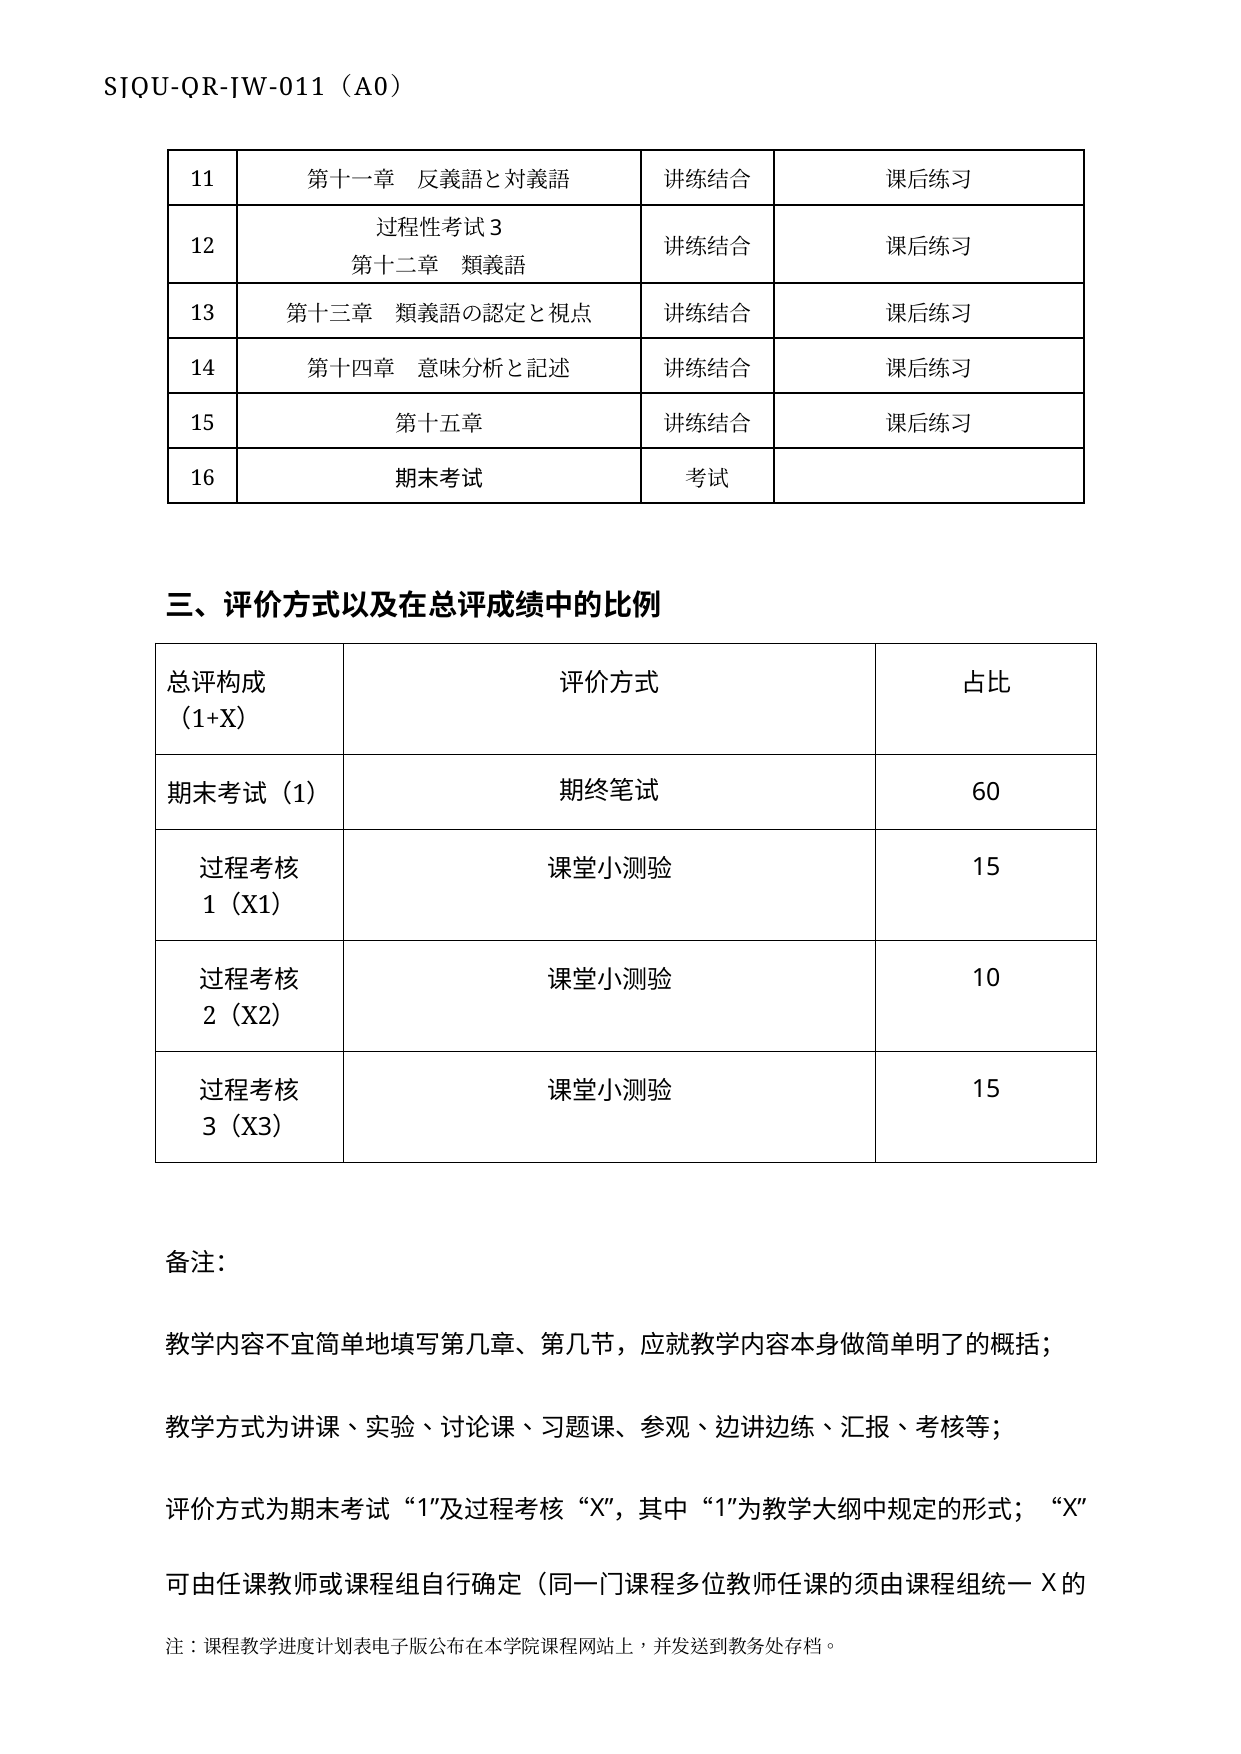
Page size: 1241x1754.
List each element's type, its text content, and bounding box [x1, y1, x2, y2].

table_cell [775, 449, 1083, 502]
table_cell 课后练习 [775, 284, 1083, 337]
table_cell 过程考核3（X3） [156, 1052, 343, 1162]
table_cell 课堂小测验 [344, 830, 875, 939]
table_header 评价方式 [344, 644, 875, 754]
table_cell 10 [876, 941, 1096, 1051]
table_cell 第十一章 反義語と対義語 [238, 151, 640, 204]
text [165, 1455, 1087, 1605]
table_cell 考试 [642, 449, 773, 502]
table_cell 15 [876, 830, 1096, 939]
table_cell 期末考试（1） [156, 755, 343, 828]
table_cell 课后练习 [775, 394, 1083, 447]
text 备注： [165, 1208, 1087, 1283]
table_cell 期末考试 [238, 449, 640, 502]
table_cell 讲练结合 [642, 151, 773, 204]
table_header 占比 [876, 644, 1096, 754]
table_cell 课堂小测验 [344, 941, 875, 1051]
table_cell 12 [169, 206, 236, 282]
table_cell 11 [169, 151, 236, 204]
table_cell 过程性考试3 第十二章 類義語 [238, 206, 640, 282]
table_cell 第十五章 [238, 394, 640, 447]
table_cell 课后练习 [775, 151, 1083, 204]
table_cell 13 [169, 284, 236, 337]
table_cell 第十三章 類義語の認定と視点 [238, 284, 640, 337]
table_cell 课堂小测验 [344, 1052, 875, 1162]
table_cell 15 [876, 1052, 1096, 1162]
table_header 总评构成（1+X） [156, 644, 343, 754]
text 教学内容不宜简单地填写第几章、第几节，应就教学内容本身做简单明了的概括； [165, 1290, 1087, 1365]
table_cell 期终笔试 [344, 755, 875, 828]
table_cell 14 [169, 339, 236, 392]
table_cell 16 [169, 449, 236, 502]
table_cell 讲练结合 [642, 339, 773, 392]
table_cell 60 [876, 755, 1096, 828]
text 教学方式为讲课、实验、讨论课、习题课、参观、边讲边练、汇报、考核等； [165, 1373, 1087, 1448]
table_cell 第十四章 意味分析と記述 [238, 339, 640, 392]
table_cell 讲练结合 [642, 284, 773, 337]
table_cell 过程考核1（X1） [156, 830, 343, 939]
table_cell 15 [169, 394, 236, 447]
table_cell 过程考核2（X2） [156, 941, 343, 1051]
text 三、评价方式以及在总评成绩中的比例 [165, 582, 1087, 624]
table_cell 讲练结合 [642, 394, 773, 447]
table_cell 讲练结合 [642, 206, 773, 282]
table_cell 课后练习 [775, 339, 1083, 392]
table_cell 课后练习 [775, 206, 1083, 282]
